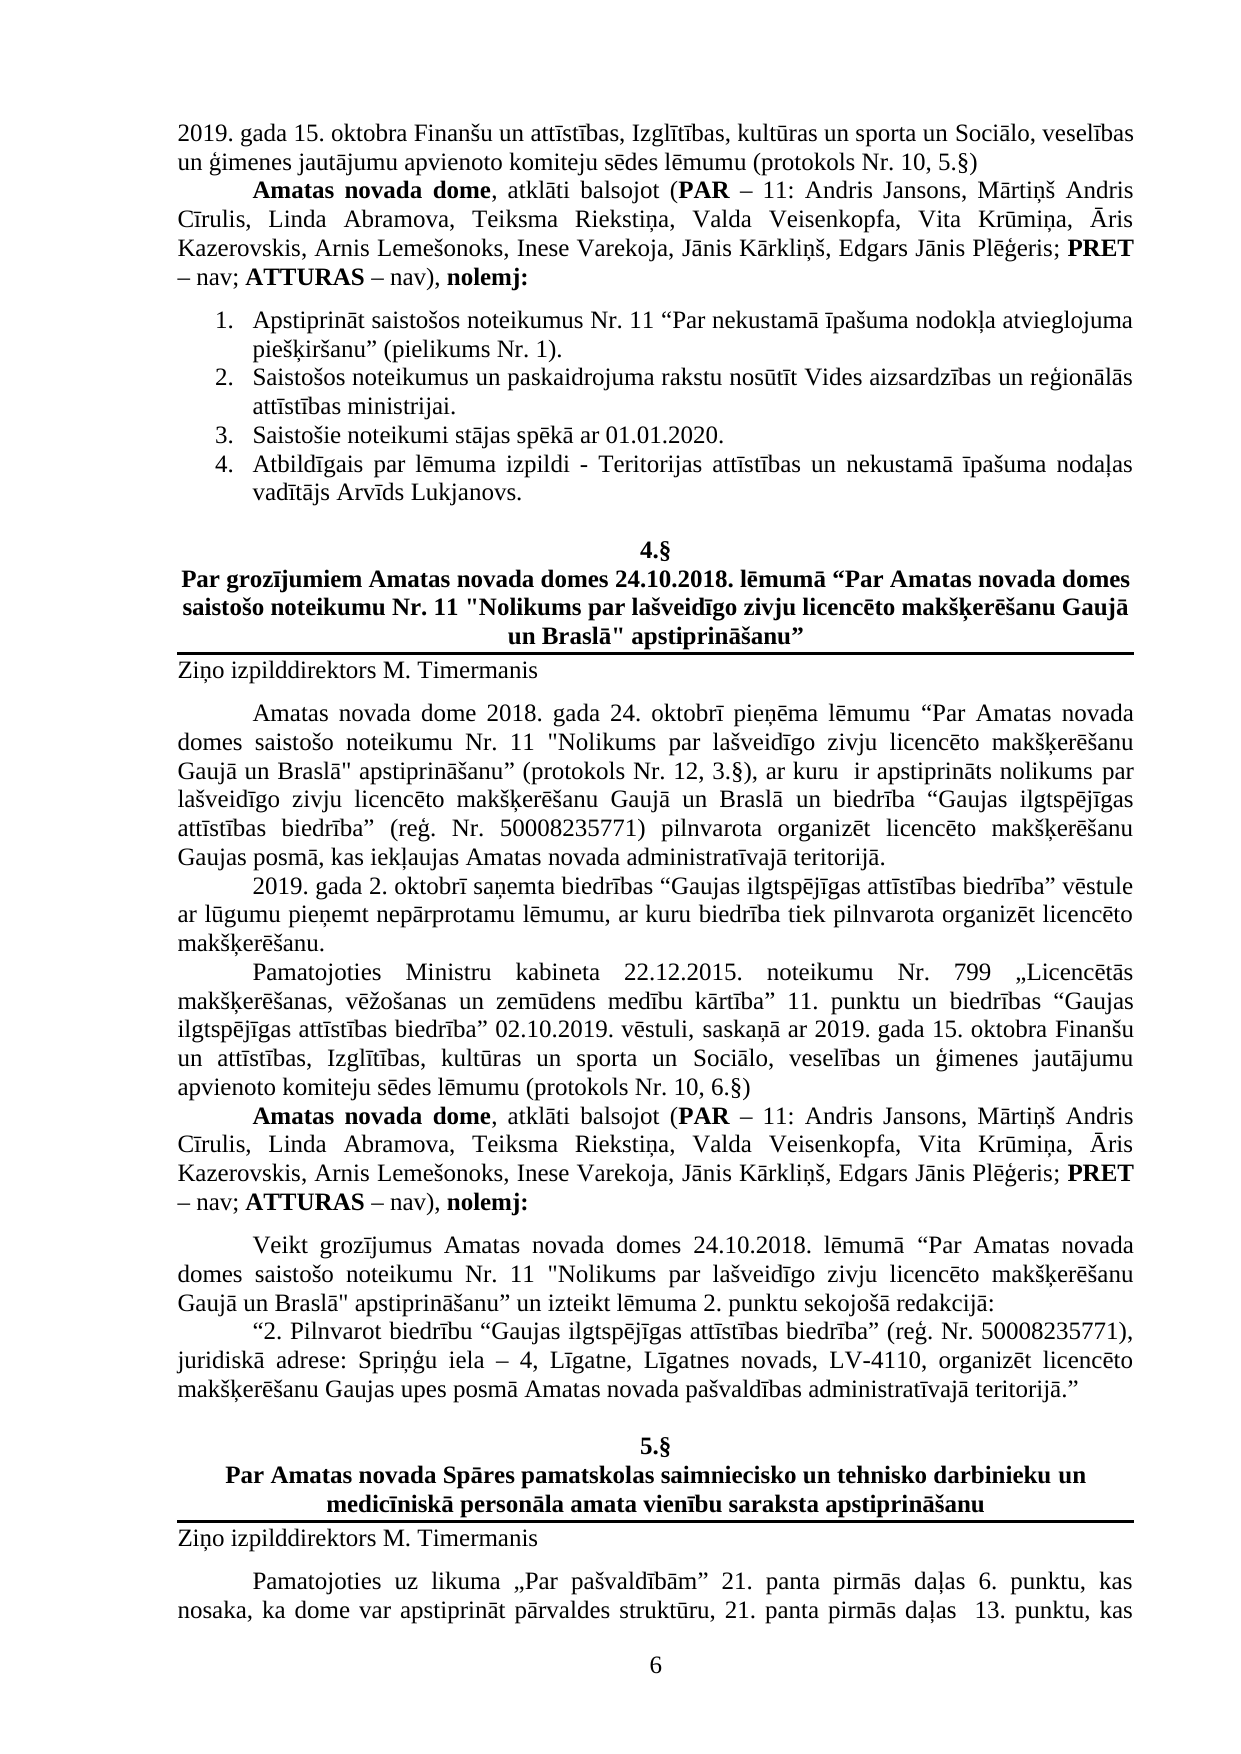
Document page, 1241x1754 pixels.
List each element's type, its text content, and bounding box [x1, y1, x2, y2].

list Apstiprināt saistošos noteikumus Nr. 11 “Par nekustamā īpašuma nodokļa atvieglojuma piešķiršanu” (pielikums Nr. 1). [215, 305, 1134, 362]
text Ziņo izpilddirektors M. Timermanis [177, 1523, 1134, 1552]
text Ziņo izpilddirektors M. Timermanis [177, 655, 1134, 684]
text 5.§ [177, 1431, 1134, 1460]
list Saistošos noteikumus un paskaidrojuma rakstu nosūtīt Vides aizsardzības un reģionālās attīstības ministrijai. [215, 362, 1134, 420]
list Atbildīgais par lēmuma izpildi - Teritorijas attīstības un nekustamā īpašuma nodaļas vadītājs Arvīds Lukjanovs. [215, 449, 1134, 506]
text Par grozījumiem Amatas novada domes 24.10.2018. lēmumā “Par Amatas novada domes saistošo noteikumu Nr. 11 "Nolikums par lašveidīgo zivju licencēto makšķerēšanu Gaujā un Braslā" apstiprināšanu” [177, 564, 1134, 652]
text Pamatojoties Ministru kabineta 22.12.2015. noteikumu Nr. 799 „Licencētās makšķerēšanas, vēžošanas un zemūdens medību kārtība” 11. punktu un biedrības “Gaujas ilgtspējīgas attīstības biedrība” 02.10.2019. vēstuli, saskaņā ar 2019. gada 15. oktobra Finanšu un attīstības, Izglītības, kultūras un sporta un Sociālo, veselības un ģimenes jautājumu apvienoto komiteju sēdes lēmumu (protokols Nr. 10, 6.§) [177, 957, 1134, 1101]
text Par Amatas novada Spāres pamatskolas saimniecisko un tehnisko darbinieku un medicīniskā personāla amata vienību saraksta apstiprināšanu [177, 1460, 1134, 1520]
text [177, 1566, 1134, 1623]
text 2019. gada 2. oktobrī saņemta biedrības “Gaujas ilgtspējīgas attīstības biedrība” vēstule ar lūgumu pieņemt nepārprotamu lēmumu, ar kuru biedrība tiek pilnvarota organizēt licencēto makšķerēšanu. [177, 871, 1134, 957]
text Amatas novada dome 2018. gada 24. oktobrī pieņēma lēmumu “Par Amatas novada domes saistošo noteikumu Nr. 11 "Nolikums par lašveidīgo zivju licencēto makšķerēšanu Gaujā un Braslā" apstiprināšanu” (protokols Nr. 12, 3.§), ar kuru ir apstiprināts nolikums par lašveidīgo zivju licencēto makšķerēšanu Gaujā un Braslā un biedrība “Gaujas ilgtspējīgas attīstības biedrība” (reģ. Nr. 50008235771) pilnvarota organizēt licencēto makšķerēšanu Gaujas posmā, kas iekļaujas Amatas novada administratīvajā teritorijā. [177, 698, 1134, 871]
list Saistošie noteikumi stājas spēkā ar 01.01.2020. [215, 420, 1134, 449]
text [177, 118, 1134, 176]
text “2. Pilnvarot biedrību “Gaujas ilgtspējīgas attīstības biedrība” (reģ. Nr. 50008235771), juridiskā adrese: Spriņģu iela – 4, Līgatne, Līgatnes novads, LV-4110, organizēt licencēto makšķerēšanu Gaujas upes posmā Amatas novada pašvaldības administratīvajā teritorijā.” [177, 1316, 1134, 1403]
text 4.§ [177, 535, 1134, 564]
text Veikt grozījumus Amatas novada domes 24.10.2018. lēmumā “Par Amatas novada domes saistošo noteikumu Nr. 11 "Nolikums par lašveidīgo zivju licencēto makšķerēšanu Gaujā un Braslā" apstiprināšanu” un izteikt lēmuma 2. punktu sekojošā redakcijā: [177, 1230, 1134, 1316]
